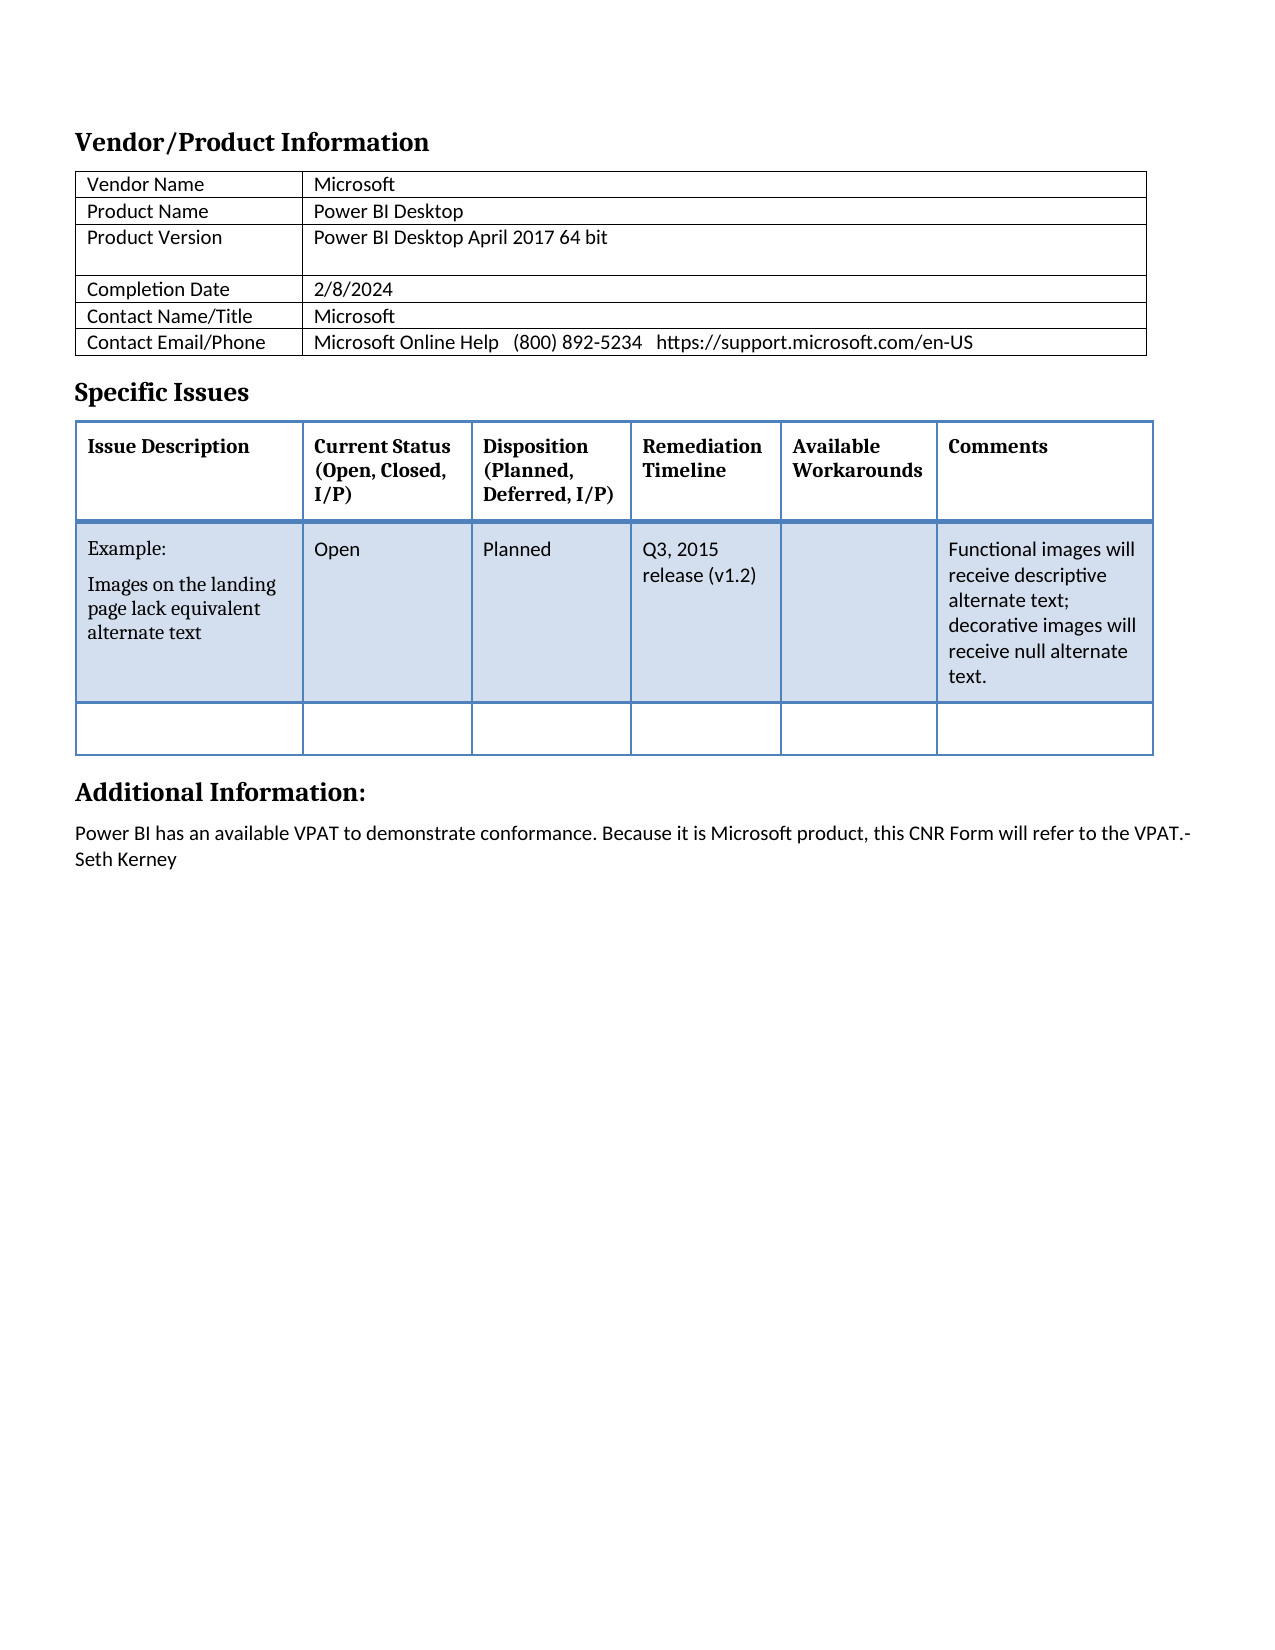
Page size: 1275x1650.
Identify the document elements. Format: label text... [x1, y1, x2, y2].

table_header Microsoft [303, 172, 1146, 197]
table_cell Product Version [76, 225, 302, 275]
table_cell [782, 524, 936, 701]
table_cell [473, 704, 630, 754]
table_cell Open [304, 524, 471, 701]
text Power BI has an available VPAT to demonstrate conformance. Because it is Microsoft product, this CNR Form will refer to the VPAT.- Seth Kerney [75, 821, 1200, 871]
table_cell Microsoft [303, 303, 1146, 328]
table_cell Example: Images on the landing page lack equivalent alternate text [77, 524, 302, 701]
table_cell Contact Email/Phone [76, 329, 302, 355]
table_cell Product Name [76, 198, 302, 223]
table_cell [632, 704, 780, 754]
subtitle Additional Information: [75, 777, 1200, 808]
table_cell [304, 704, 471, 754]
table_header Comments [938, 423, 1152, 519]
subtitle Vendor/Product Information [75, 127, 1200, 158]
table_cell [77, 704, 302, 754]
table_header Remediation Timeline [632, 423, 780, 519]
table_cell Completion Date [76, 276, 302, 302]
table_cell Contact Name/Title [76, 303, 302, 328]
table_cell Power BI Desktop [303, 198, 1146, 223]
table_cell Planned [473, 524, 630, 701]
table_cell 2/8/2024 [303, 276, 1146, 302]
table_header Vendor Name [76, 172, 302, 197]
table_cell Power BI Desktop April 2017 64 bit [303, 225, 1146, 275]
table_cell Microsoft Online Help (800) 892-5234 https://support.microsoft.com/en-US [303, 329, 1146, 355]
table_cell Q3, 2015 release (v1.2) [632, 524, 780, 701]
table_header Current Status (Open, Closed, I/P) [304, 423, 471, 519]
table_header Disposition (Planned, Deferred, I/P) [473, 423, 630, 519]
table_cell [938, 704, 1152, 754]
table_cell [782, 704, 936, 754]
subtitle Specific Issues [75, 377, 1200, 408]
table_header Issue Description [77, 423, 302, 519]
table_cell Functional images will receive descriptive alternate text; decorative images will receive null alternate text. [938, 524, 1152, 701]
table_header Available Workarounds [782, 423, 936, 519]
